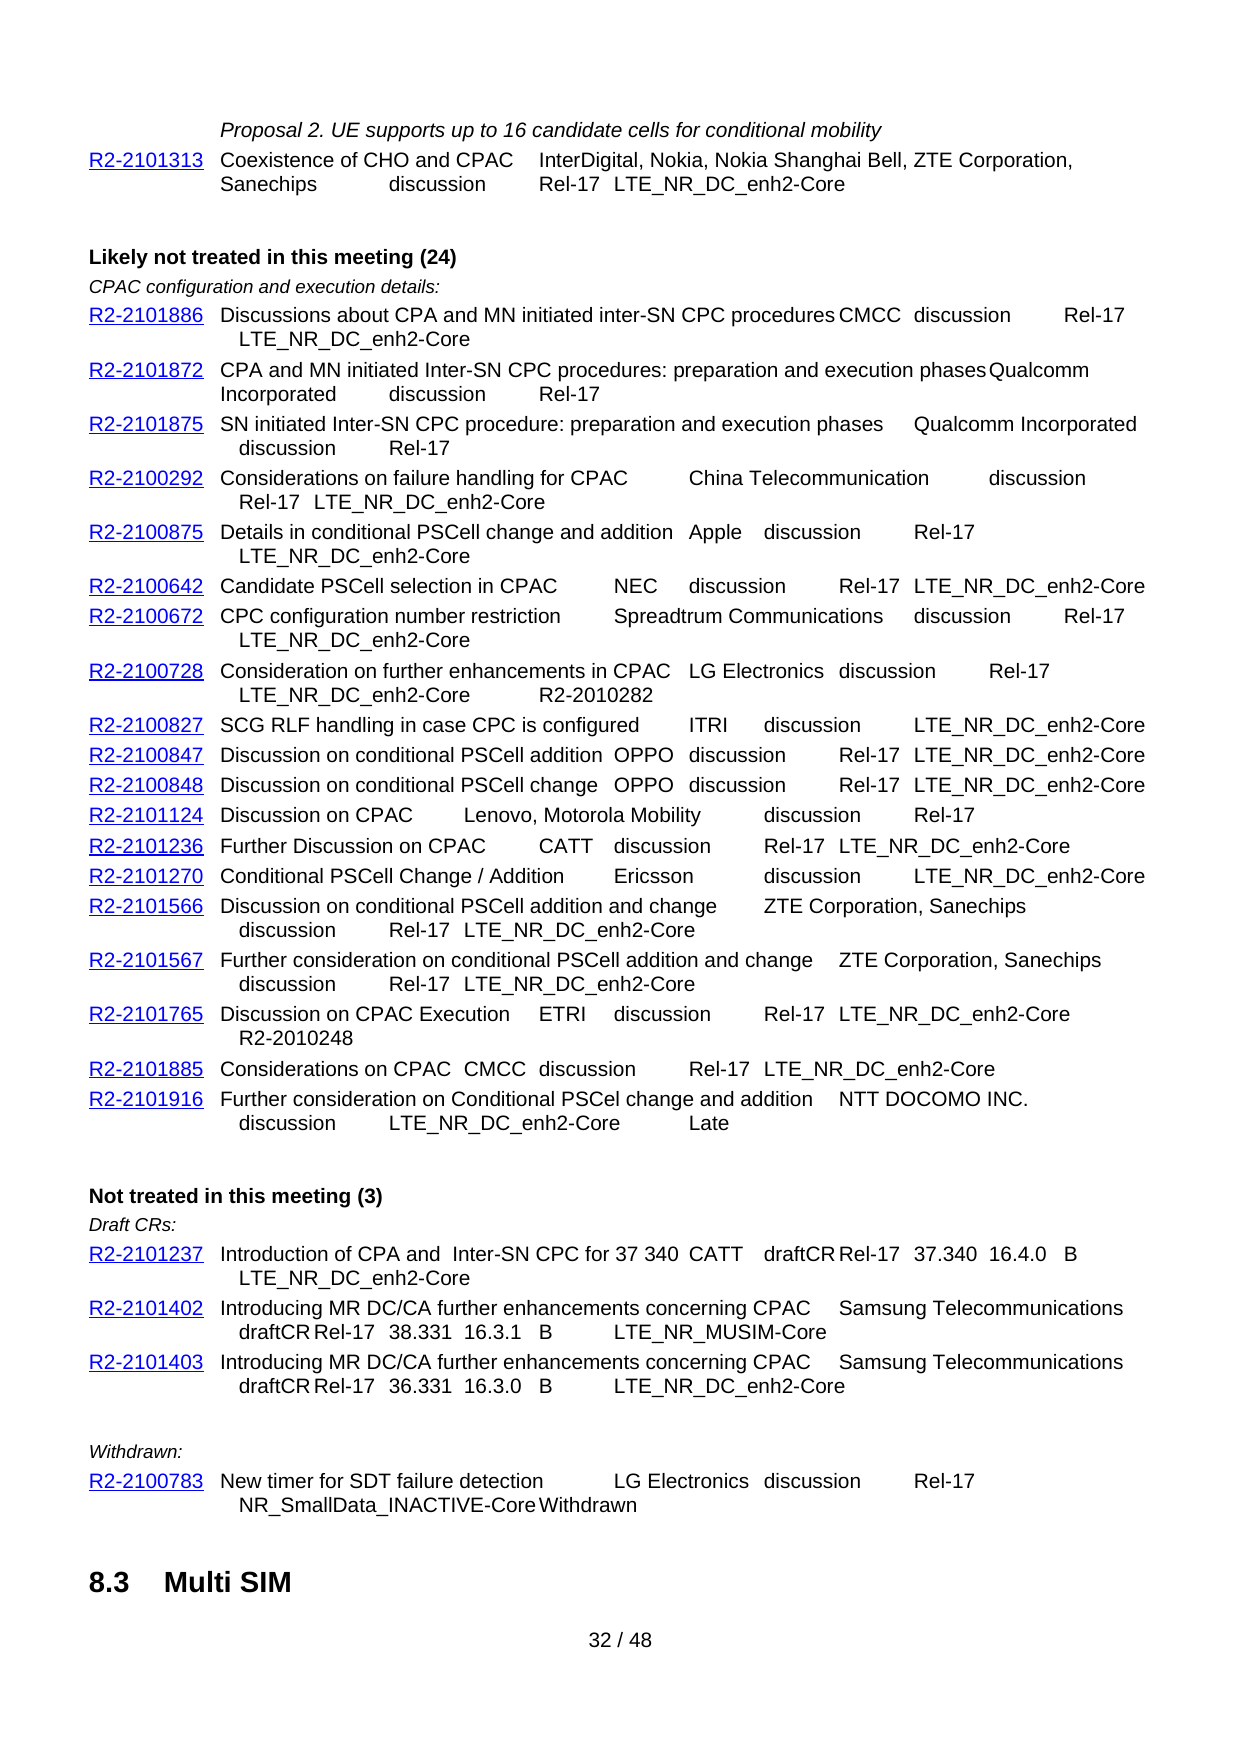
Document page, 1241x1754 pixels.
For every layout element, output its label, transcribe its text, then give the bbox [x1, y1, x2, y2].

title R2-2101402 Introducing MR DC/CA further enhancements concerning CPAC Samsung Telecommunications draftCR Rel-17 38.331 16.3.1 B LTE_NR_MUSIM-Core [89, 1296, 1152, 1343]
title R2-2100783 New timer for SDT failure detection LG Electronics discussion Rel-17 NR_SmallData_INACTIVE-Core Withdrawn [89, 1469, 1152, 1517]
title R2-2101566 Discussion on conditional PSCell addition and change ZTE Corporation, Sanechips discussion Rel-17 LTE_NR_DC_enh2-Core [89, 894, 1152, 942]
text Withdrawn: [89, 1441, 1152, 1462]
title R2-2100672 CPC configuration number restriction Spreadtrum Communications discussion Rel-17 LTE_NR_DC_enh2-Core [89, 604, 1152, 652]
title R2-2101403 Introducing MR DC/CA further enhancements concerning CPAC Samsung Telecommunications draftCR Rel-17 36.331 16.3.0 B LTE_NR_DC_enh2-Core [89, 1350, 1152, 1398]
title R2-2101916 Further consideration on Conditional PSCel change and addition NTT DOCOMO INC. discussion LTE_NR_DC_enh2-Core Late [89, 1087, 1152, 1134]
title R2-2101875 SN initiated Inter-SN CPC procedure: preparation and execution phases Qualcomm Incorporated discussion Rel-17 [89, 412, 1152, 459]
title R2-2101236 Further Discussion on CPAC CATT discussion Rel-17 LTE_NR_DC_enh2-Core [89, 833, 1152, 857]
title R2-2100642 Candidate PSCell selection in CPAC NEC discussion Rel-17 LTE_NR_DC_enh2-Core [89, 574, 1152, 598]
title R2-2101872 CPA and MN initiated Inter-SN CPC procedures: preparation and execution phases Qualcomm Incorporated discussion Rel-17 [89, 357, 1152, 405]
title R2-2101237 Introduction of CPA and Inter-SN CPC for 37 340 CATT draftCR Rel-17 37.340 16.4.0 B LTE_NR_DC_enh2-Core [89, 1241, 1152, 1289]
title R2-2101886 Discussions about CPA and MN initiated inter-SN CPC procedures CMCC discussion Rel-17 LTE_NR_DC_enh2-Core [89, 303, 1152, 351]
title R2-2100875 Details in conditional PSCell change and addition Apple discussion Rel-17 LTE_NR_DC_enh2-Core [89, 520, 1152, 568]
title R2-2101765 Discussion on CPAC Execution ETRI discussion Rel-17 LTE_NR_DC_enh2-Core R2-2010248 [89, 1002, 1152, 1050]
title R2-2100292 Considerations on failure handling for CPAC China Telecommunication discussion Rel-17 LTE_NR_DC_enh2-Core [89, 466, 1152, 514]
text Draft CRs: [89, 1214, 1152, 1235]
title R2-2101567 Further consideration on conditional PSCell addition and change ZTE Corporation, Sanechips discussion Rel-17 LTE_NR_DC_enh2-Core [89, 948, 1152, 996]
title R2-2100728 Consideration on further enhancements in CPAC LG Electronics discussion Rel-17 LTE_NR_DC_enh2-Core R2-2010282 [89, 658, 1152, 706]
title R2-2100848 Discussion on conditional PSCell change OPPO discussion Rel-17 LTE_NR_DC_enh2-Core [89, 773, 1152, 797]
title R2-2100847 Discussion on conditional PSCell addition OPPO discussion Rel-17 LTE_NR_DC_enh2-Core [89, 743, 1152, 767]
title R2-2101270 Conditional PSCell Change / Addition Ericsson discussion LTE_NR_DC_enh2-Core [89, 864, 1152, 888]
text Proposal 2. UE supports up to 16 candidate cells for conditional mobility [220, 118, 1152, 142]
title CPAC configuration and execution details: [89, 275, 1152, 297]
title R2-2101124 Discussion on CPAC Lenovo, Motorola Mobility discussion Rel-17 [89, 803, 1152, 827]
title R2-2101313 Coexistence of CHO and CPAC InterDigital, Nokia, Nokia Shanghai Bell, ZTE Corporation, Sanechips discussion Rel-17 LTE_NR_DC_enh2-Core [89, 148, 1152, 196]
text Not treated in this meeting (3) [89, 1183, 1152, 1207]
title R2-2100827 SCG RLF handling in case CPC is configured ITRI discussion LTE_NR_DC_enh2-Core [89, 713, 1152, 737]
subtitle 8.3 Multi SIM [89, 1566, 1152, 1599]
title R2-2101885 Considerations on CPAC CMCC discussion Rel-17 LTE_NR_DC_enh2-Core [89, 1056, 1152, 1080]
text Likely not treated in this meeting (24) [89, 245, 1152, 269]
